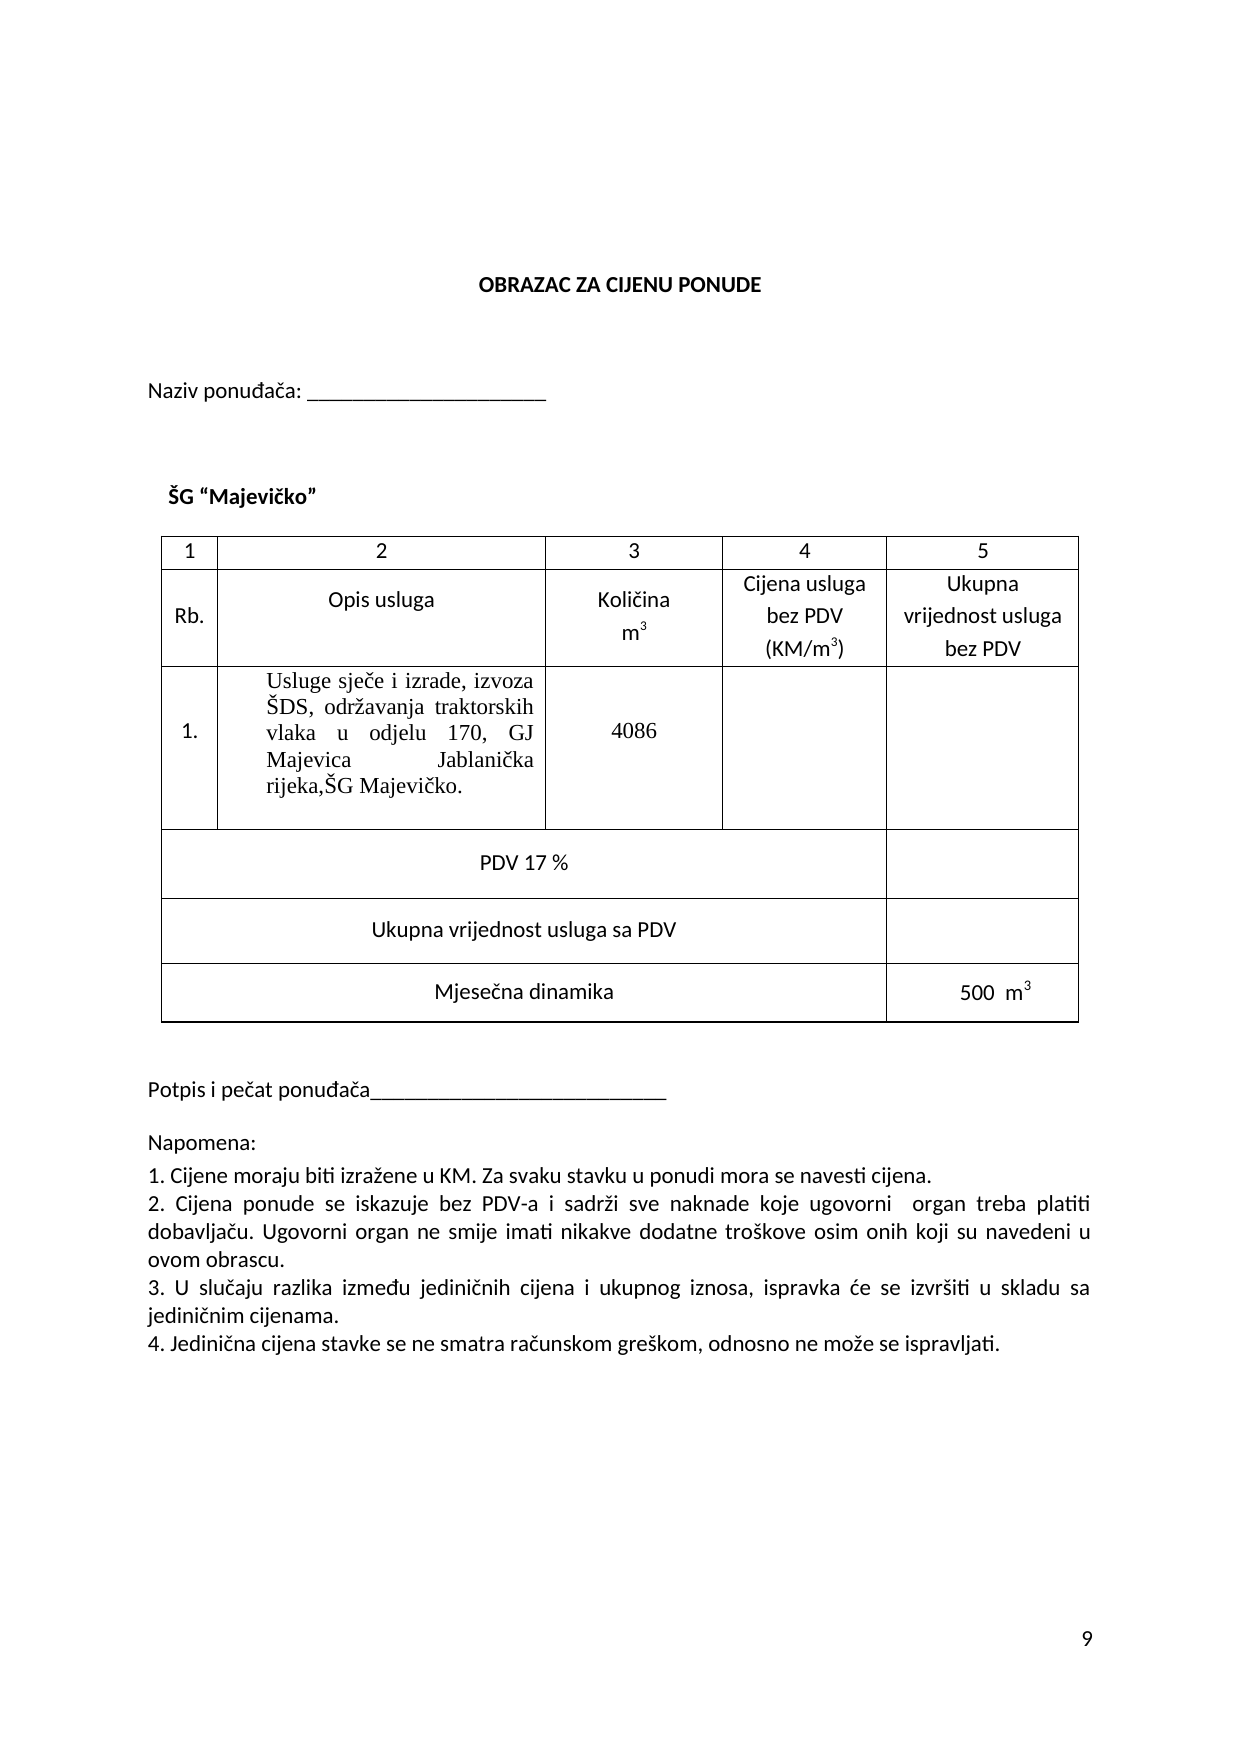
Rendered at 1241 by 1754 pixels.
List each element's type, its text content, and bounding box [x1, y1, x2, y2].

table_cell Ukupna vrijednost usluga sa PDV [162, 899, 886, 963]
table_cell [887, 667, 1078, 829]
table_cell Usluge sječe i izrade, izvoza ŠDS, održavanja traktorskih vlaka u odjelu 170, GJ Majevica Jablanička rijeka,ŠG Majevičko. [218, 667, 545, 829]
table_cell Mjesečna dinamika [162, 964, 886, 1021]
table_cell 1. [162, 667, 217, 829]
table_cell PDV 17 % [162, 830, 886, 898]
table_header 5 [887, 537, 1078, 568]
table_header 3 [546, 537, 722, 568]
table_cell [887, 899, 1078, 963]
table_cell 4086 [546, 667, 722, 829]
text OBRAZAC ZA CIJENU PONUDE [148, 270, 1092, 298]
text ŠG “Majevičko” [148, 482, 1092, 511]
list 3. U slučaju razlika između jediničnih cijena i ukupnog iznosa, ispravka će se izvršiti u skladu sa jediničnim cijenama. [148, 1273, 1092, 1329]
table_cell Rb. [162, 570, 217, 666]
list 1. Cijene moraju biti izražene u KM. Za svaku stavku u ponudi mora se navesti cijena. [148, 1161, 1092, 1189]
table_cell Količina m3 [546, 570, 722, 666]
text Napomena: [148, 1128, 891, 1157]
text Potpis i pečat ponuđača__________________________ [148, 1076, 1092, 1103]
list 2. Cijena ponude se iskazuje bez PDV-a i sadrži sve naknade koje ugovorni organ treba platiti dobavljaču. Ugovorni organ ne smije imati nikakve dodatne troškove osim onih koji su navedeni u ovom obrascu. [148, 1189, 1092, 1273]
table_header 2 [218, 537, 545, 568]
table_cell Opis usluga [218, 570, 545, 666]
table_header 4 [723, 537, 886, 568]
table_cell Cijena usluga bez PDV (KM/m3) [723, 570, 886, 666]
table_cell [723, 667, 886, 829]
table_cell Ukupna vrijednost usluga bez PDV [887, 570, 1078, 666]
text Naziv ponuđača: _____________________ [148, 376, 1092, 404]
table_cell 500 m3 [887, 964, 1078, 1021]
list 4. Jedinična cijena stavke se ne smatra računskom greškom, odnosno ne može se ispravljati. [148, 1329, 1092, 1357]
table_cell [887, 830, 1078, 898]
table_header 1 [162, 537, 217, 568]
